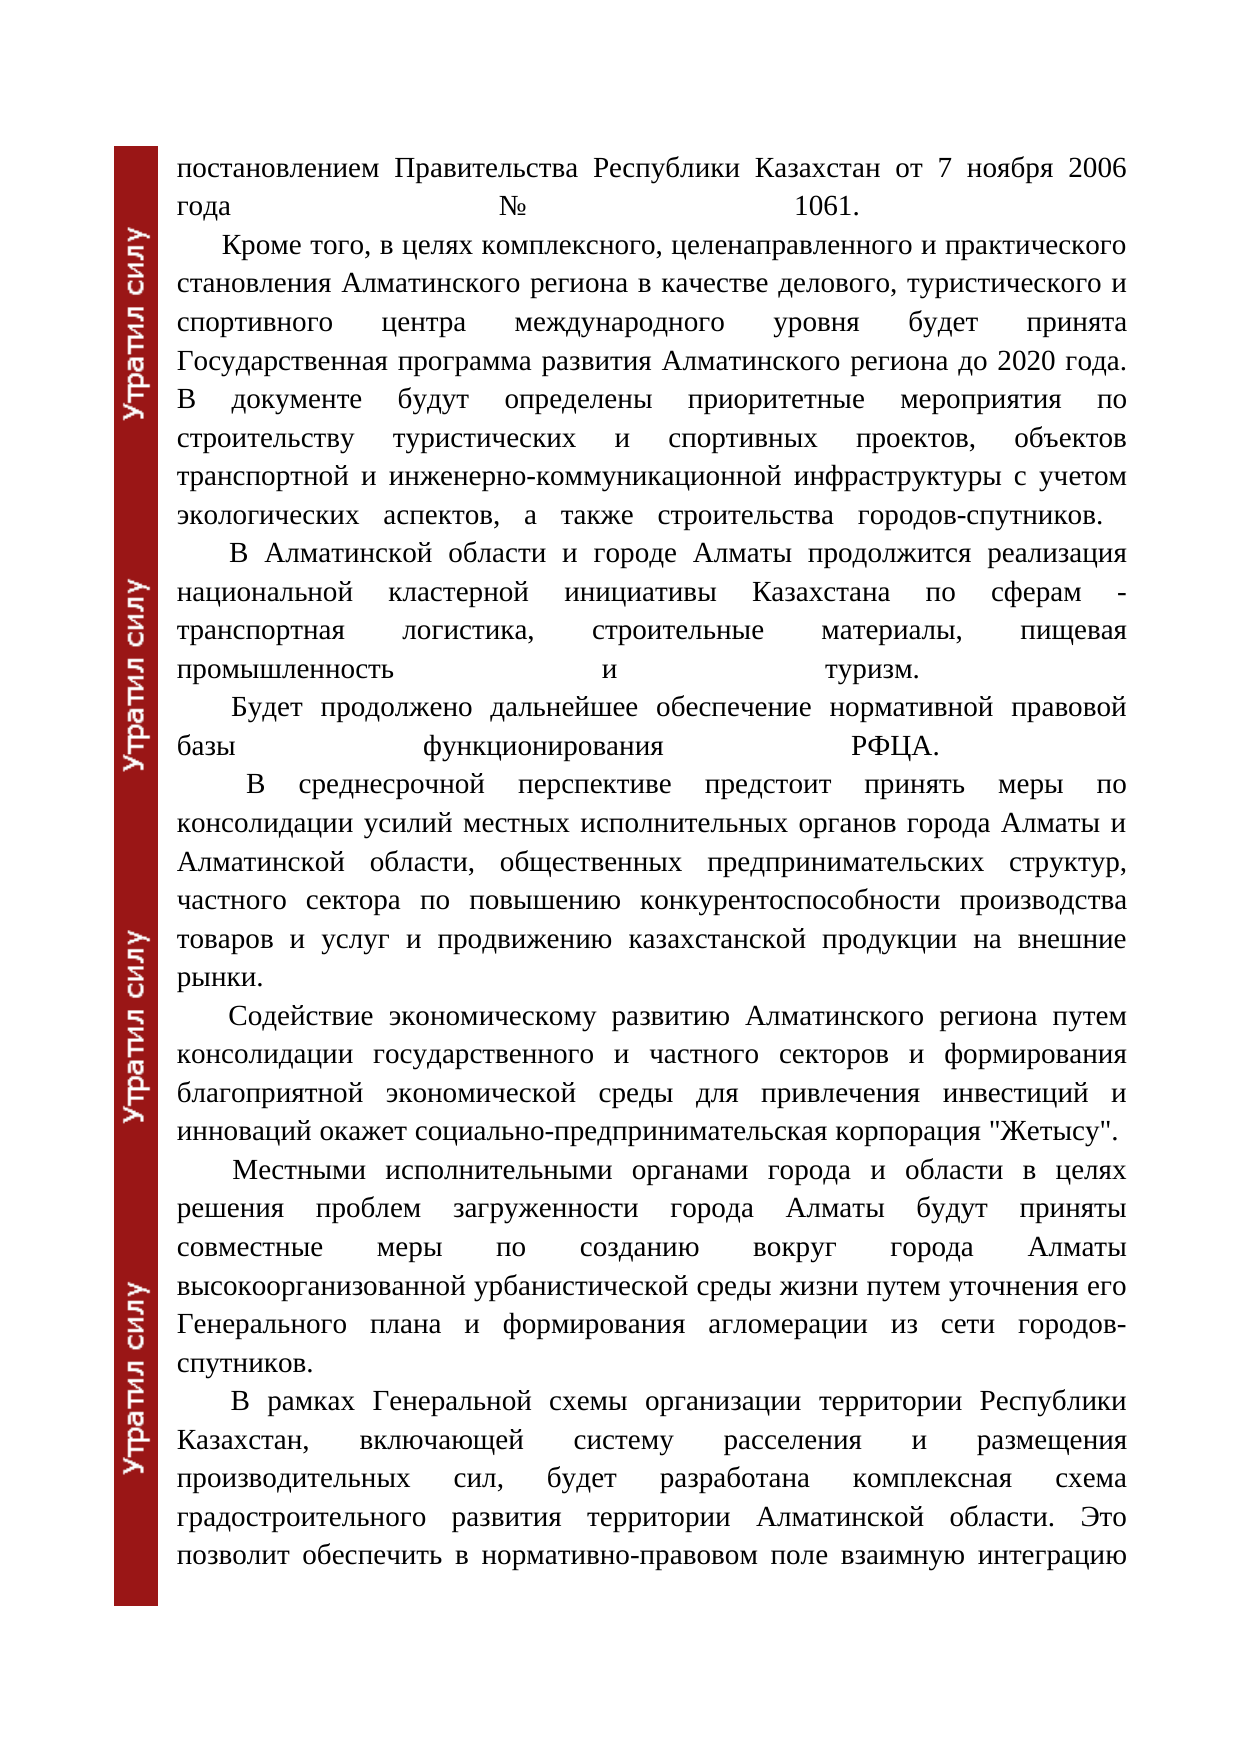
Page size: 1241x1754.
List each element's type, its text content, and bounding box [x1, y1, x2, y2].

picture [114, 146, 158, 150]
picture [114, 1571, 158, 1606]
